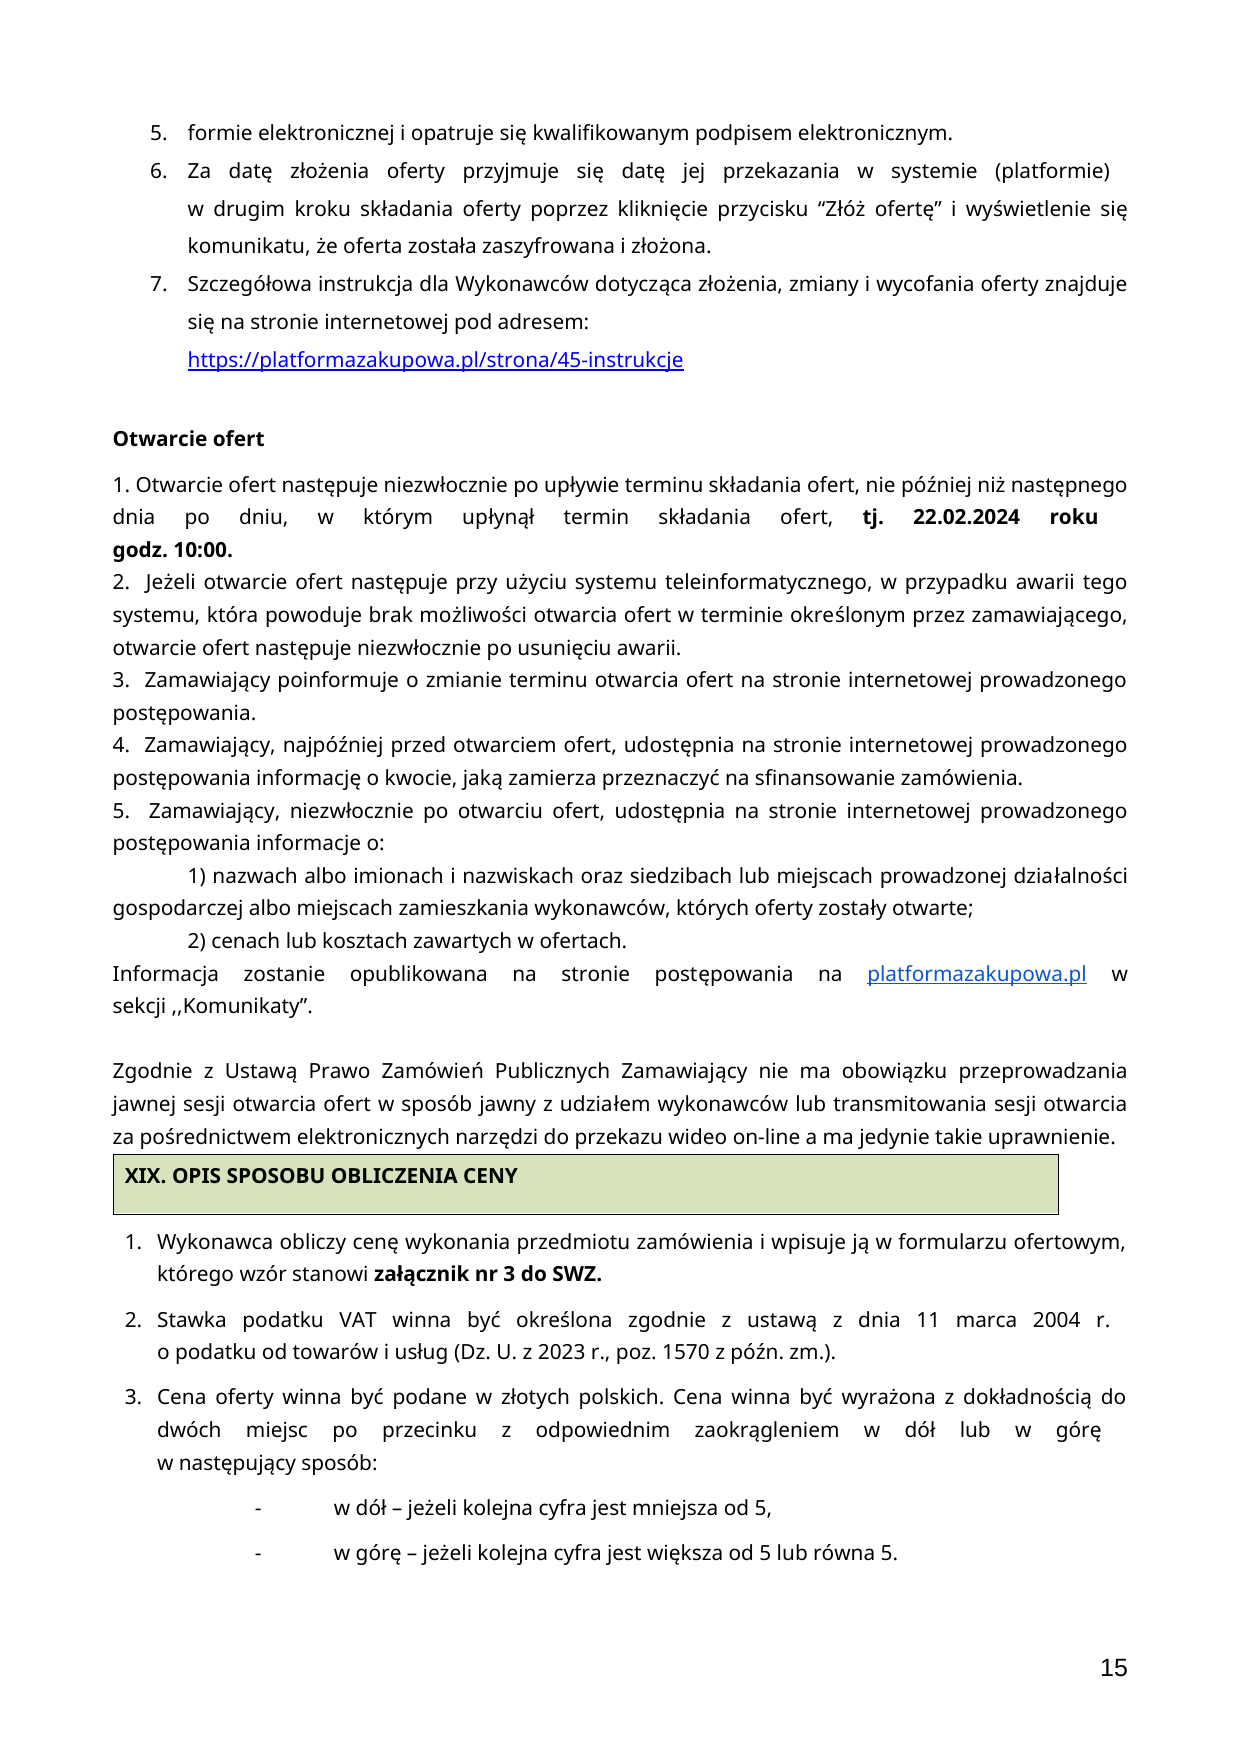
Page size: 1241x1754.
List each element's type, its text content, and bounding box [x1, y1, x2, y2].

list formie elektronicznej i opatruje się kwalifikowanym podpisem elektronicznym. [150, 118, 1128, 147]
text Zgodnie z Ustawą Prawo Zamówień Publicznych Zamawiający nie ma obowiązku przeprowadzania jawnej sesji otwarcia ofert w sposób jawny z udziałem wykonawców lub transmitowania sesji otwarcia za pośrednictwem elektronicznych narzędzi do przekazu wideo on-line a ma jedynie takie uprawnienie. [112, 1057, 1128, 1150]
text Otwarcie ofert [112, 424, 1128, 453]
text https://platformazakupowa.pl/strona/45-instrukcje [187, 345, 1128, 373]
list Stawka podatku VAT winna być określona zgodnie z ustawą z dnia 11 marca 2004 r. o podatku od towarów i usług (Dz. U. z 2023 r., poz. 1570 z późn. zm.). [142, 1305, 1128, 1366]
text 2. Jeżeli otwarcie ofert następuje przy użyciu systemu teleinformatycznego, w przypadku awarii tego systemu, która powoduje brak możliwości otwarcia ofert w terminie określonym przez zamawiającego, otwarcie ofert następuje niezwłocznie po usunięciu awarii. [112, 567, 1128, 661]
list - w dół – jeżeli kolejna cyfra jest mniejsza od 5, [254, 1493, 1128, 1521]
list - w górę – jeżeli kolejna cyfra jest większa od 5 lub równa 5. [254, 1538, 1128, 1566]
list Wykonawca obliczy cenę wykonania przedmiotu zamówienia i wpisuje ją w formularzu ofertowym, którego wzór stanowi załącznik nr 3 do SWZ. [142, 1227, 1128, 1288]
text Informacja zostanie opublikowana na stronie postępowania na platformazakupowa.pl w sekcji ,,Komunikaty”. [112, 959, 1128, 1020]
text 3. Zamawiający poinformuje o zmianie terminu otwarcia ofert na stronie internetowej prowadzonego postępowania. [112, 665, 1128, 726]
text 4. Zamawiający, najpóźniej przed otwarciem ofert, udostępnia na stronie internetowej prowadzonego postępowania informację o kwocie, jaką zamierza przeznaczyć na sfinansowanie zamówienia. [112, 731, 1128, 792]
text 2) cenach lub kosztach zawartych w ofertach. [112, 926, 1128, 954]
text 5. Zamawiający, niezwłocznie po otwarciu ofert, udostępnia na stronie internetowej prowadzonego postępowania informacje o: [112, 796, 1128, 857]
text 1) nazwach albo imionach i nazwiskach oraz siedzibach lub miejscach prowadzonej działalności gospodarczej albo miejscach zamieszkania wykonawców, których oferty zostały otwarte; [112, 861, 1128, 922]
list Cena oferty winna być podane w złotych polskich. Cena winna być wyrażona z dokładnością do dwóch miejsc po przecinku z odpowiednim zaokrągleniem w dół lub w górę w następujący sposób: [142, 1382, 1128, 1476]
list Szczegółowa instrukcja dla Wykonawców dotycząca złożenia, zmiany i wycofania oferty znajduje się na stronie internetowej pod adresem: [150, 269, 1128, 336]
list Za datę złożenia oferty przyjmuje się datę jej przekazania w systemie (platformie) w drugim kroku składania oferty poprzez kliknięcie przycisku “Złóż ofertę” i wyświetlenie się komunikatu, że oferta została zaszyfrowana i złożona. [150, 156, 1128, 260]
table_header XIX. OPIS SPOSOBU OBLICZENIA CENY [114, 1155, 1058, 1213]
text 1. Otwarcie ofert następuje niezwłocznie po upływie terminu składania ofert, nie później niż następnego dnia po dniu, w którym upłynął termin składania ofert, tj. 22.02.2024 roku godz. 10:00. [112, 470, 1128, 563]
